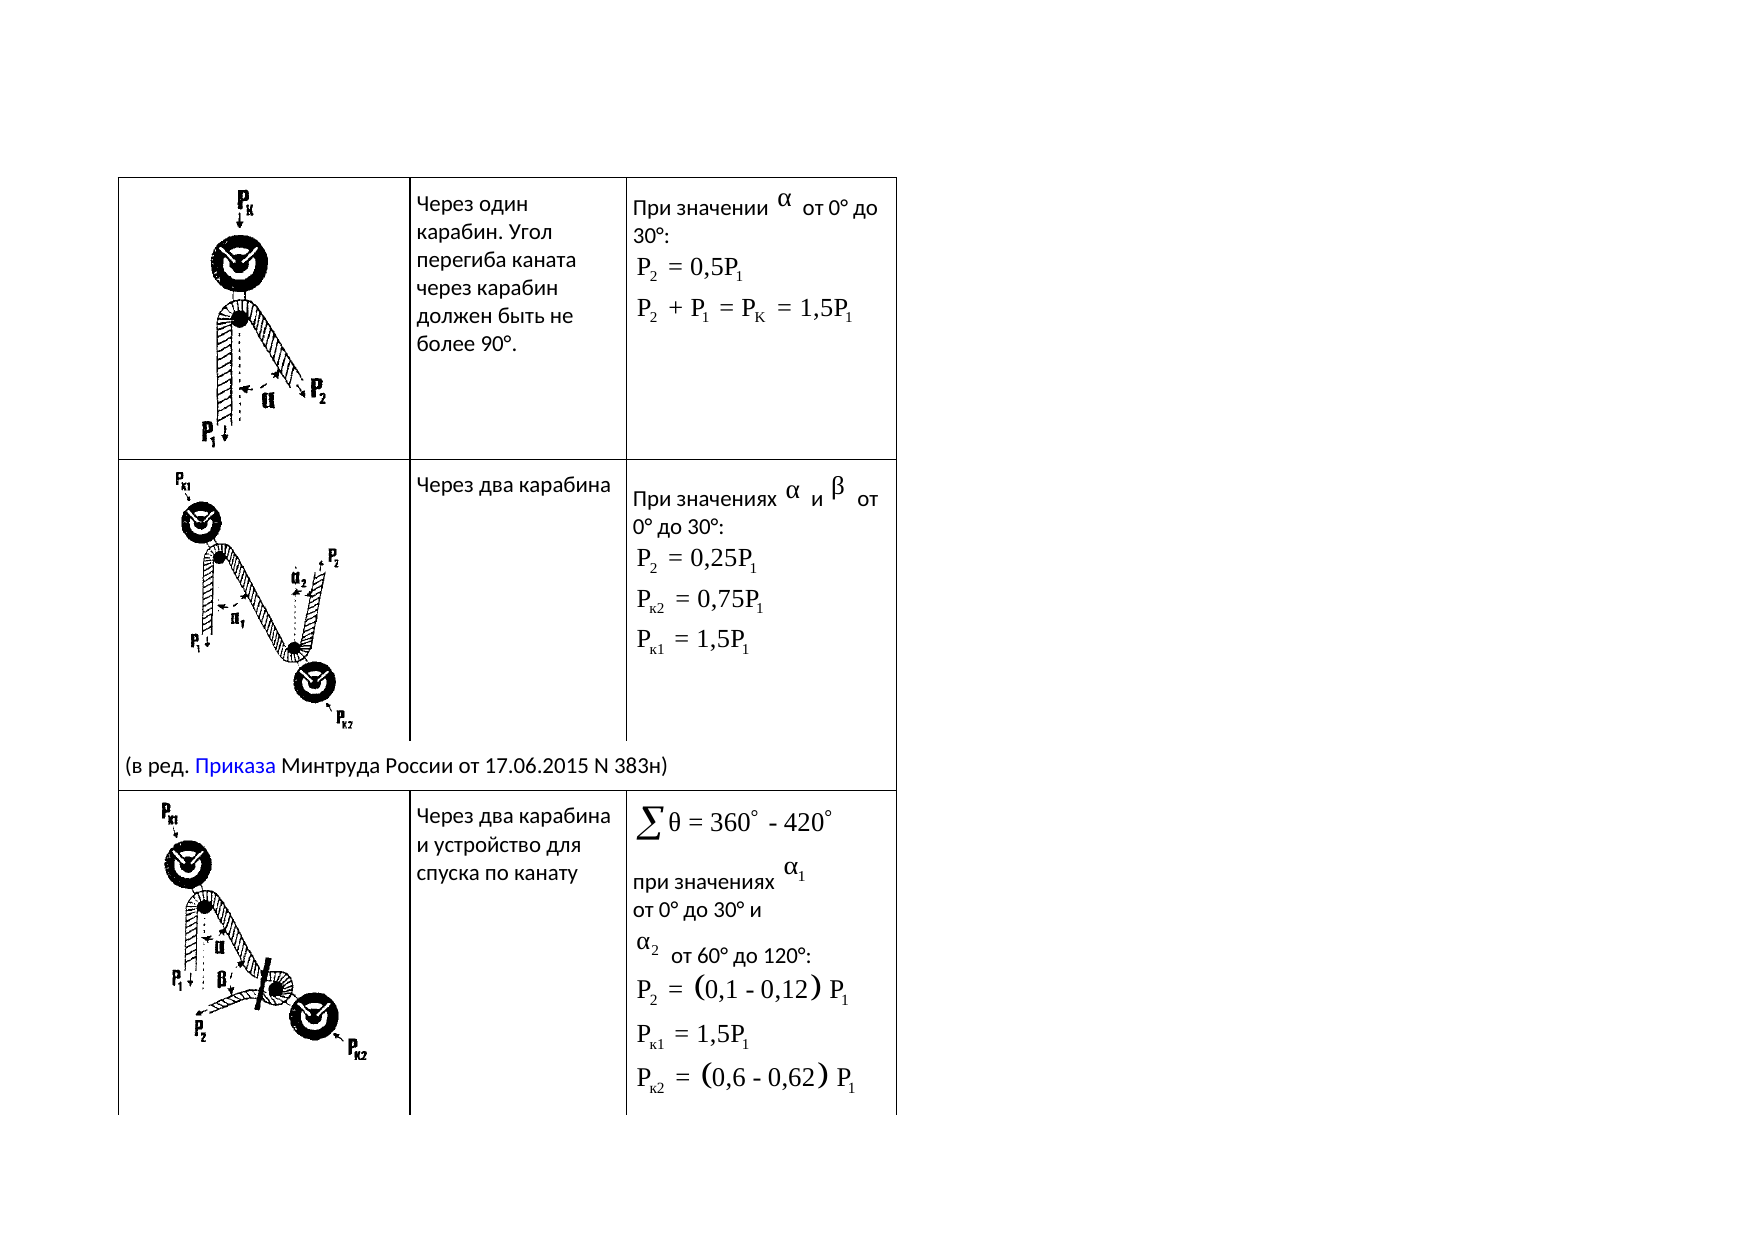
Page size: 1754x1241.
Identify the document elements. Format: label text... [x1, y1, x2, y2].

table_cell (в ред. Приказа Минтруда России от 17.06.2015 N 383н) [119, 741, 896, 790]
table_cell при значениях от 0° до 30° и от 60° до 120°: [627, 791, 896, 1115]
table_cell Через два карабина и устройство для спуска по канату [411, 791, 626, 1115]
picture [160, 801, 368, 1061]
picture [174, 470, 354, 730]
table_cell [119, 460, 409, 741]
table_cell [119, 791, 409, 1115]
table_cell Через один карабин. Угол перегиба каната через карабин должен быть не более 90°. [411, 178, 626, 459]
picture [201, 188, 327, 449]
table_cell [119, 178, 409, 459]
table_cell Через два карабина [411, 460, 626, 741]
table_cell При значениях и от 0° до 30°: [627, 460, 896, 741]
table_cell При значении от 0° до 30°: [627, 178, 896, 459]
